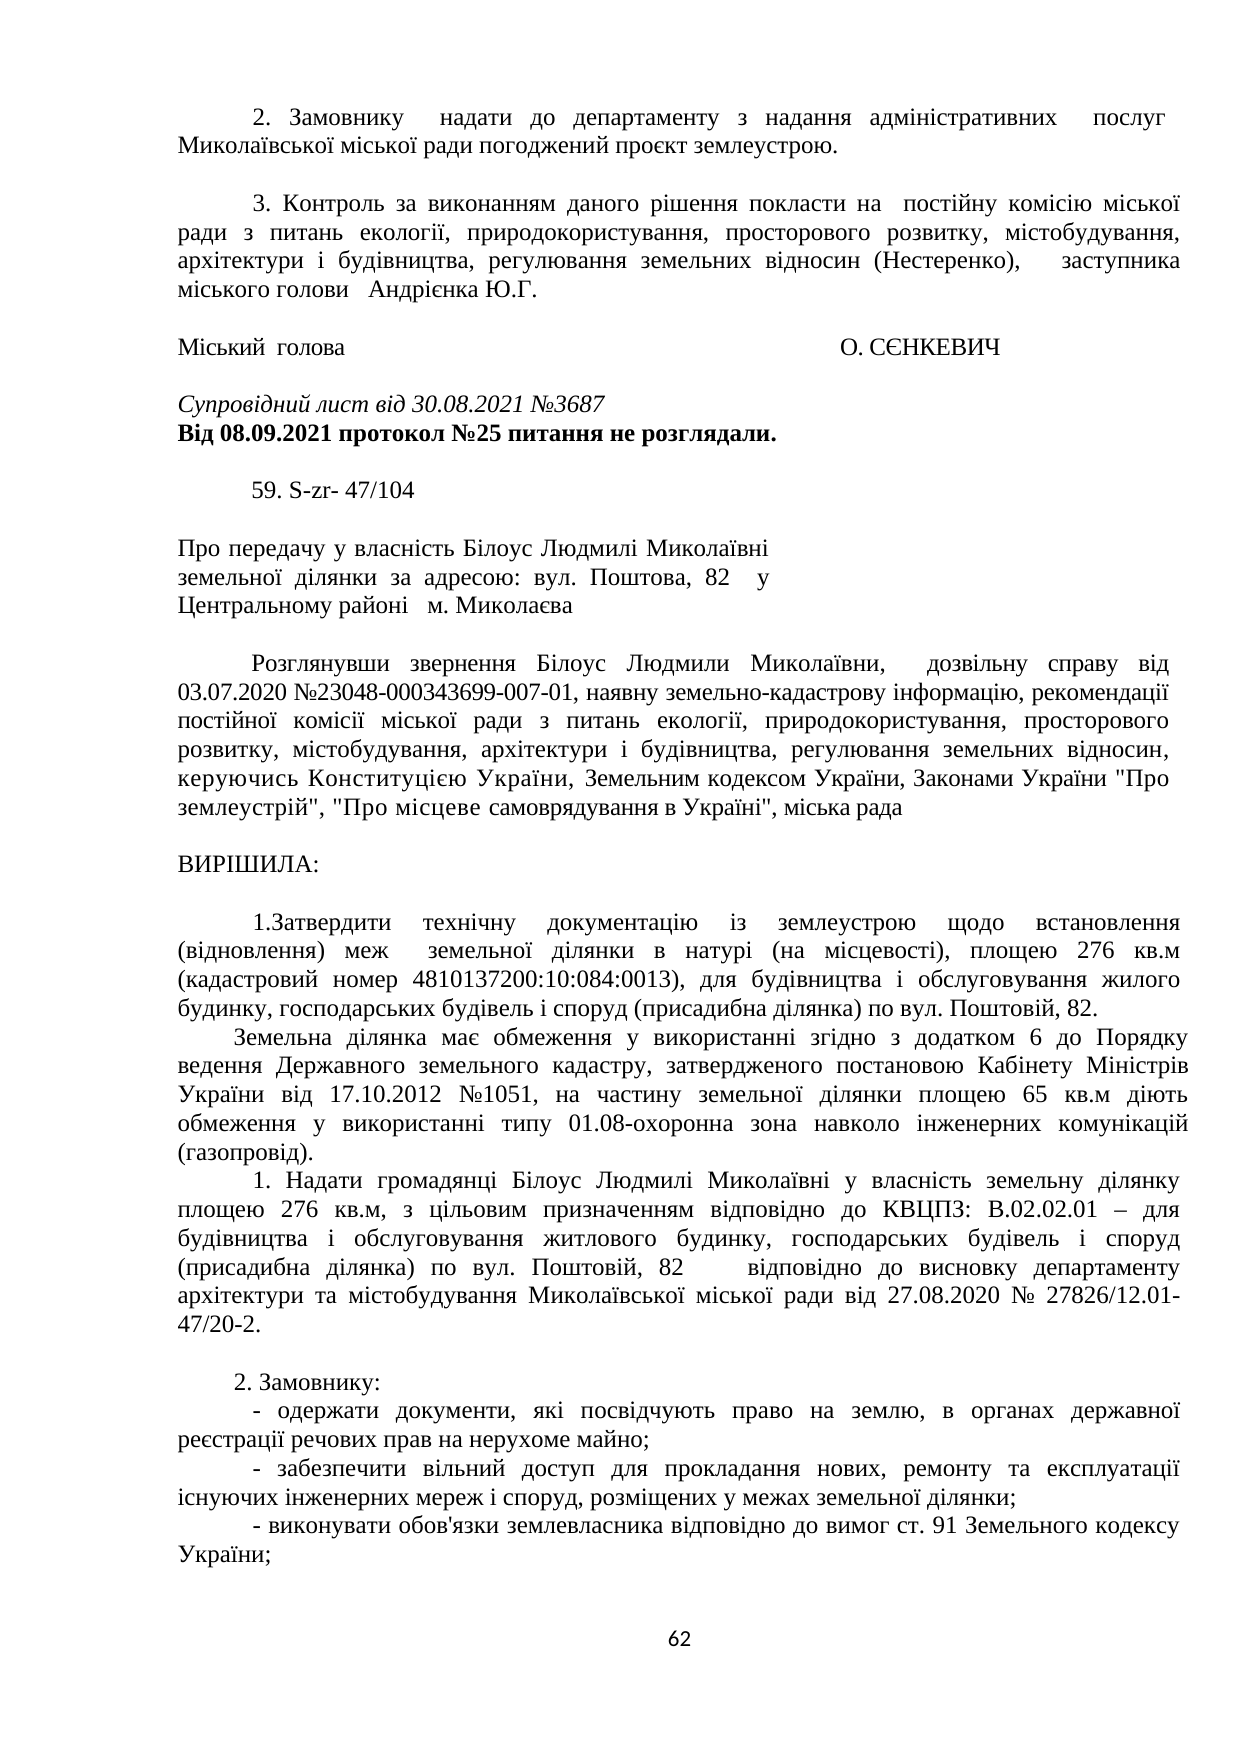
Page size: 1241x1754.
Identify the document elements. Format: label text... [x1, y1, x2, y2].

text - виконувати обов'язки землевласника відповідно до вимог ст. 91 Земельного кодексу України; [177, 1511, 1181, 1568]
text Супровідний лист від 30.08.2021 №3687 [177, 389, 1181, 418]
text - одержати документи, які посвідчують право на землю, в органах державної реєстрації речових прав на нерухоме майно; [177, 1396, 1181, 1453]
text ВИРІШИЛА: [177, 849, 1181, 878]
text 2. Замовнику: [177, 1367, 1181, 1396]
subtitle S-zr- 47/104 [251, 476, 1181, 504]
text - забезпечити вільний доступ для прокладання нових, ремонту та експлуатації існуючих інженерних мереж і споруд, розміщених у межах земельної ділянки; [177, 1453, 1181, 1511]
text Земельна ділянка має обмеження у використанні згідно з додатком 6 до Порядку ведення Державного земельного кадастру, затвердженого постановою Кабінету Міністрів України від 17.10.2012 №1051, на частину земельної ділянки площею 65 кв.м діють обмеження у використанні типу 01.08-охоронна зона навколо інженерних комунікацій (газопровід). [177, 1022, 1189, 1166]
text Міський голова О. СЄНКЕВИЧ [177, 332, 1181, 361]
text Від 08.09.2021 протокол №25 питання не розглядали. [177, 418, 1181, 447]
text Про передачу у власність Білоус Людмилі Миколаївні земельної ділянки за адресою: вул. Поштова, 82 у Центральному районі м. Миколаєва [177, 533, 769, 619]
text 2. Замовнику надати до департаменту з надання адміністративних послуг Миколаївської міської ради погоджений проєкт землеустрою. [177, 102, 1167, 159]
text Розглянувши звернення Білоус Людмили Миколаївни, дозвільну справу від 03.07.2020 №23048-000343699-007-01, наявну земельно-кадастрову інформацію, рекомендації постійної комісії міської ради з питань екології, природокористування, просторового розвитку, містобудування, архітектури і будівництва, регулювання земельних відносин, керуючись Конституцією України, Земельним кодексом України, Законами України "Про землеустрій", "Про місцеве самоврядування в Україні", міська рада [177, 648, 1169, 821]
text 1.Затвердити технічну документацію із землеустрою щодо встановлення (відновлення) меж земельної ділянки в натурі (на місцевості), площею 276 кв.м (кадастровий номер 4810137200:10:084:0013), для будівництва і обслуговування жилого будинку, господарських будівель і споруд (присадибна ділянка) по вул. Поштовій, 82. [177, 907, 1181, 1022]
text 3. Контроль за виконанням даного рішення покласти на постійну комісію міської ради з питань екології, природокористування, просторового розвитку, містобудування, архітектури і будівництва, регулювання земельних відносин (Нестеренко), заступника міського голови Андрієнка Ю.Г. [177, 188, 1181, 303]
text 1. Надати громадянці Білоус Людмилі Миколаївні у власність земельну ділянку площею 276 кв.м, з цільовим призначенням відповідно до КВЦПЗ: В.02.02.01 – для будівництва і обслуговування житлового будинку, господарських будівель і споруд (присадибна ділянка) по вул. Поштовій, 82 відповідно до висновку департаменту архітектури та містобудування Миколаївської міської ради від 27.08.2020 № 27826/12.01-47/20-2. [177, 1166, 1181, 1338]
